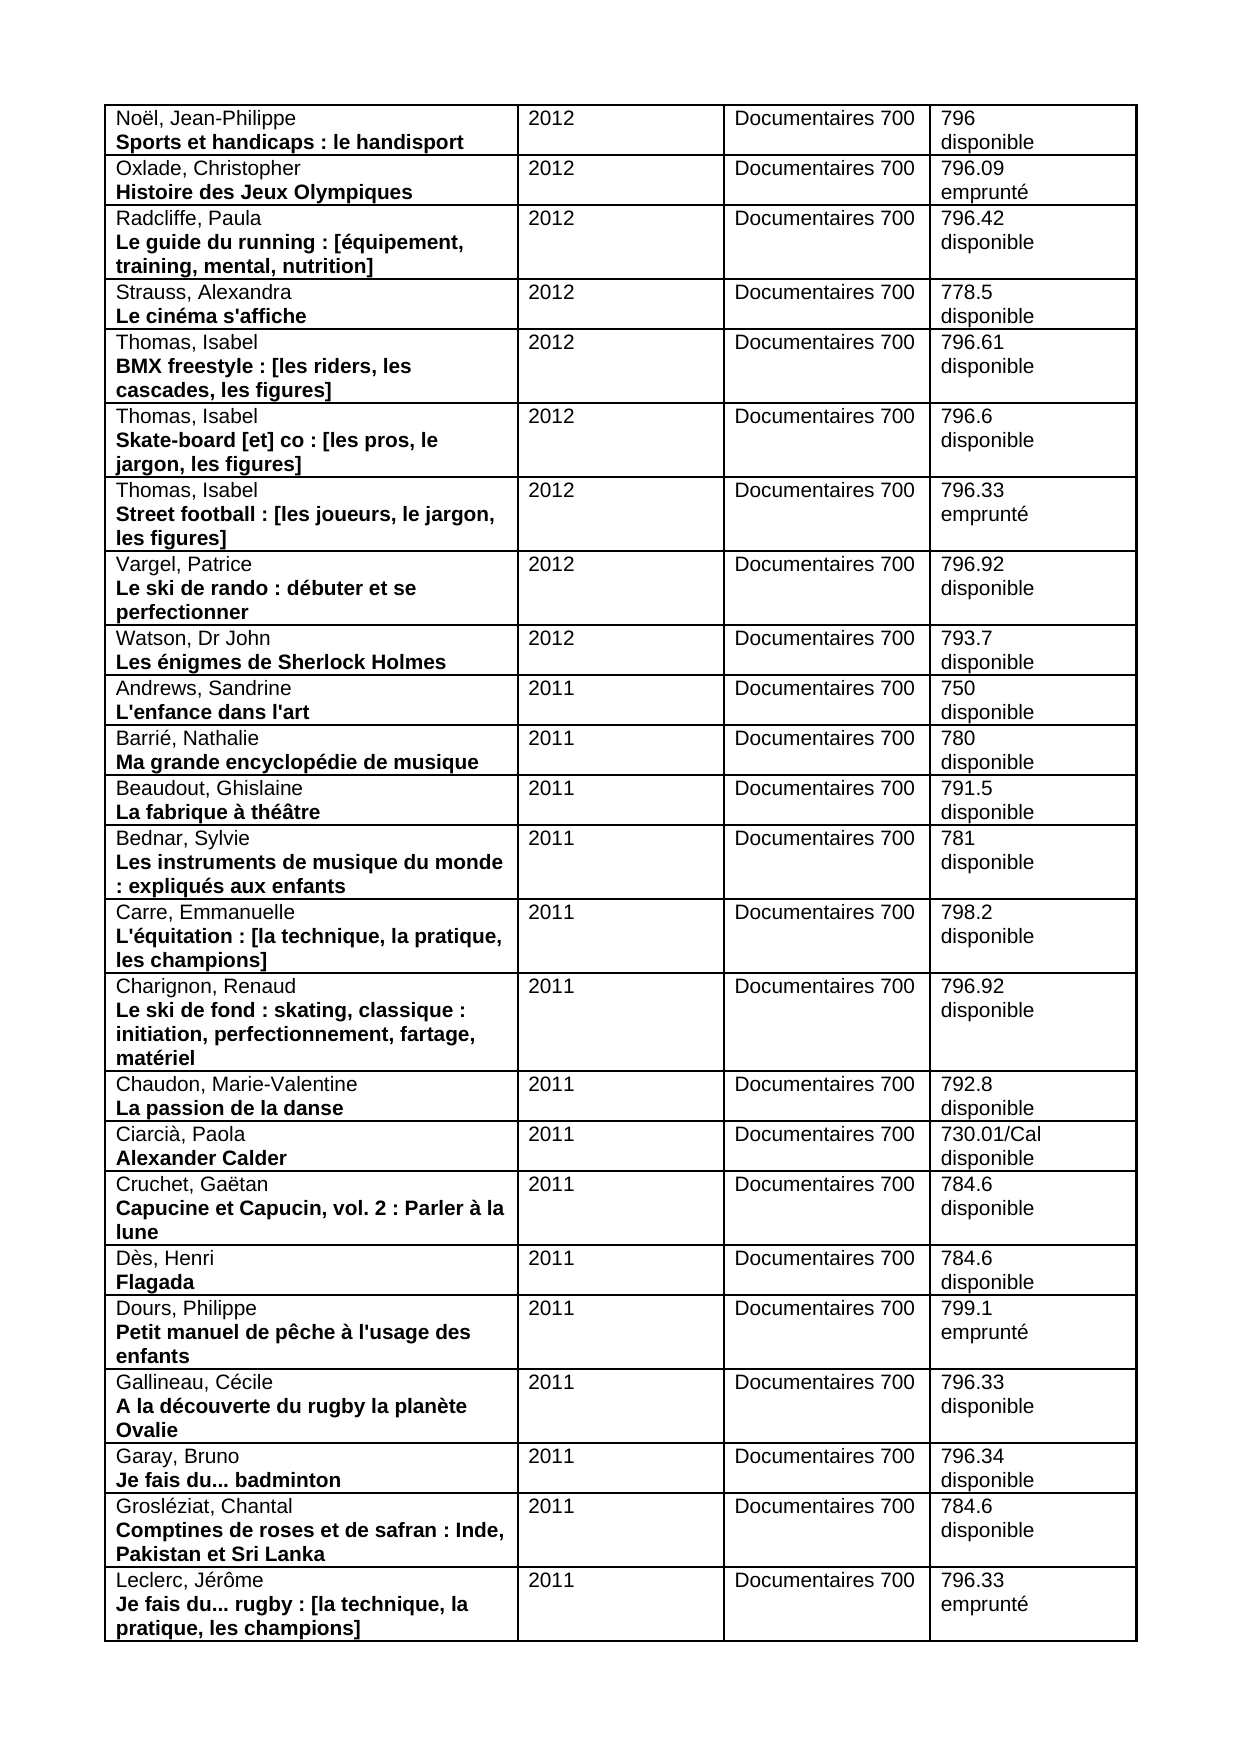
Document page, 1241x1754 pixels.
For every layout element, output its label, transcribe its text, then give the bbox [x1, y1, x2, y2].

table_cell Andrews, Sandrine L'enfance dans l'art [106, 676, 517, 724]
table_cell Documentaires 700 [725, 552, 929, 624]
table_cell 784.6 disponible [931, 1246, 1135, 1294]
table_cell 792.8 disponible [931, 1072, 1135, 1120]
table_cell 2011 [519, 1246, 723, 1294]
table_cell Beaudout, Ghislaine La fabrique à théâtre [106, 776, 517, 824]
table_cell 2011 [519, 1370, 723, 1442]
table_cell 2011 [519, 1122, 723, 1170]
table_cell Garay, Bruno Je fais du... badminton [106, 1444, 517, 1492]
table_cell Charignon, Renaud Le ski de fond : skating, classique : initiation, perfectionnement, fartage, matériel [106, 974, 517, 1070]
table_cell 2012 [519, 552, 723, 624]
table_cell Documentaires 700 [725, 330, 929, 402]
table_cell Documentaires 700 [725, 726, 929, 774]
table_cell Documentaires 700 [725, 280, 929, 328]
table_cell 784.6 disponible [931, 1172, 1135, 1244]
table_cell 798.2 disponible [931, 900, 1135, 972]
table_cell 2011 [519, 974, 723, 1070]
table_cell 2012 [519, 404, 723, 476]
table_cell Radcliffe, Paula Le guide du running : [équipement, training, mental, nutrition] [106, 206, 517, 278]
table_cell 2011 [519, 1494, 723, 1566]
table_cell Documentaires 700 [725, 1122, 929, 1170]
table_cell 2012 [519, 626, 723, 674]
table_cell Thomas, Isabel Street football : [les joueurs, le jargon, les figures] [106, 478, 517, 550]
table_cell Leclerc, Jérôme Je fais du... rugby : [la technique, la pratique, les champions] [106, 1568, 517, 1639]
table_cell 2011 [519, 1072, 723, 1120]
table_cell Documentaires 700 [725, 626, 929, 674]
table_cell Documentaires 700 [725, 1444, 929, 1492]
table_cell Documentaires 700 [725, 676, 929, 724]
table_cell Documentaires 700 [725, 1494, 929, 1566]
table_cell 796.61 disponible [931, 330, 1135, 402]
table_cell Carre, Emmanuelle L'équitation : [la technique, la pratique, les champions] [106, 900, 517, 972]
table_cell Ciarcià, Paola Alexander Calder [106, 1122, 517, 1170]
table_cell 784.6 disponible [931, 1494, 1135, 1566]
table_cell Documentaires 700 [725, 826, 929, 898]
table_cell Documentaires 700 [725, 1370, 929, 1442]
table_cell Noël, Jean-Philippe Sports et handicaps : le handisport [106, 106, 517, 154]
table_cell Documentaires 700 [725, 206, 929, 278]
table_cell 2012 [519, 478, 723, 550]
table_cell 778.5 disponible [931, 280, 1135, 328]
table_cell 730.01/Cal disponible [931, 1122, 1135, 1170]
table_cell 2011 [519, 676, 723, 724]
table_cell Dès, Henri Flagada [106, 1246, 517, 1294]
table_cell Documentaires 700 [725, 1172, 929, 1244]
table_cell 796.34 disponible [931, 1444, 1135, 1492]
table_cell 796.92 disponible [931, 552, 1135, 624]
table_cell Documentaires 700 [725, 1296, 929, 1368]
table_cell 796.92 disponible [931, 974, 1135, 1070]
table_cell Bednar, Sylvie Les instruments de musique du monde : expliqués aux enfants [106, 826, 517, 898]
table_cell 2011 [519, 726, 723, 774]
table_cell 2012 [519, 106, 723, 154]
table_cell Documentaires 700 [725, 974, 929, 1070]
table_cell Documentaires 700 [725, 900, 929, 972]
table_cell Cruchet, Gaëtan Capucine et Capucin, vol. 2 : Parler à la lune [106, 1172, 517, 1244]
table_cell 799.1 emprunté [931, 1296, 1135, 1368]
table_cell Documentaires 700 [725, 106, 929, 154]
table_cell Oxlade, Christopher Histoire des Jeux Olympiques [106, 156, 517, 204]
table_cell Thomas, Isabel Skate-board [et] co : [les pros, le jargon, les figures] [106, 404, 517, 476]
table_cell Dours, Philippe Petit manuel de pêche à l'usage des enfants [106, 1296, 517, 1368]
table_cell Documentaires 700 [725, 1568, 929, 1639]
table_cell 2011 [519, 900, 723, 972]
table_cell 2011 [519, 1296, 723, 1368]
table_cell Watson, Dr John Les énigmes de Sherlock Holmes [106, 626, 517, 674]
table_cell Thomas, Isabel BMX freestyle : [les riders, les cascades, les figures] [106, 330, 517, 402]
table_cell Barrié, Nathalie Ma grande encyclopédie de musique [106, 726, 517, 774]
table_cell Documentaires 700 [725, 1072, 929, 1120]
table_cell 793.7 disponible [931, 626, 1135, 674]
table_cell 2012 [519, 280, 723, 328]
table_cell Strauss, Alexandra Le cinéma s'affiche [106, 280, 517, 328]
table_cell 796.33 emprunté [931, 478, 1135, 550]
table_cell Gallineau, Cécile A la découverte du rugby la planète Ovalie [106, 1370, 517, 1442]
table_cell 2011 [519, 826, 723, 898]
table_cell 796.33 disponible [931, 1370, 1135, 1442]
table_cell Documentaires 700 [725, 404, 929, 476]
table_cell 796.42 disponible [931, 206, 1135, 278]
table_cell 2011 [519, 1172, 723, 1244]
table_cell 791.5 disponible [931, 776, 1135, 824]
table_cell 2012 [519, 206, 723, 278]
table_cell Documentaires 700 [725, 776, 929, 824]
table_cell 781 disponible [931, 826, 1135, 898]
table_cell 796.33 emprunté [931, 1568, 1135, 1639]
table_cell Documentaires 700 [725, 1246, 929, 1294]
table_cell 750 disponible [931, 676, 1135, 724]
table_cell Grosléziat, Chantal Comptines de roses et de safran : Inde, Pakistan et Sri Lanka [106, 1494, 517, 1566]
table_cell Documentaires 700 [725, 156, 929, 204]
table_cell 2011 [519, 1444, 723, 1492]
table_cell Documentaires 700 [725, 478, 929, 550]
table_cell 2012 [519, 330, 723, 402]
table_cell 2011 [519, 1568, 723, 1639]
table_cell 2011 [519, 776, 723, 824]
table_cell 796 disponible [931, 106, 1135, 154]
table_cell Chaudon, Marie-Valentine La passion de la danse [106, 1072, 517, 1120]
table_cell 796.09 emprunté [931, 156, 1135, 204]
table_cell 2012 [519, 156, 723, 204]
table_cell Vargel, Patrice Le ski de rando : débuter et se perfectionner [106, 552, 517, 624]
table_cell 796.6 disponible [931, 404, 1135, 476]
table_cell 780 disponible [931, 726, 1135, 774]
